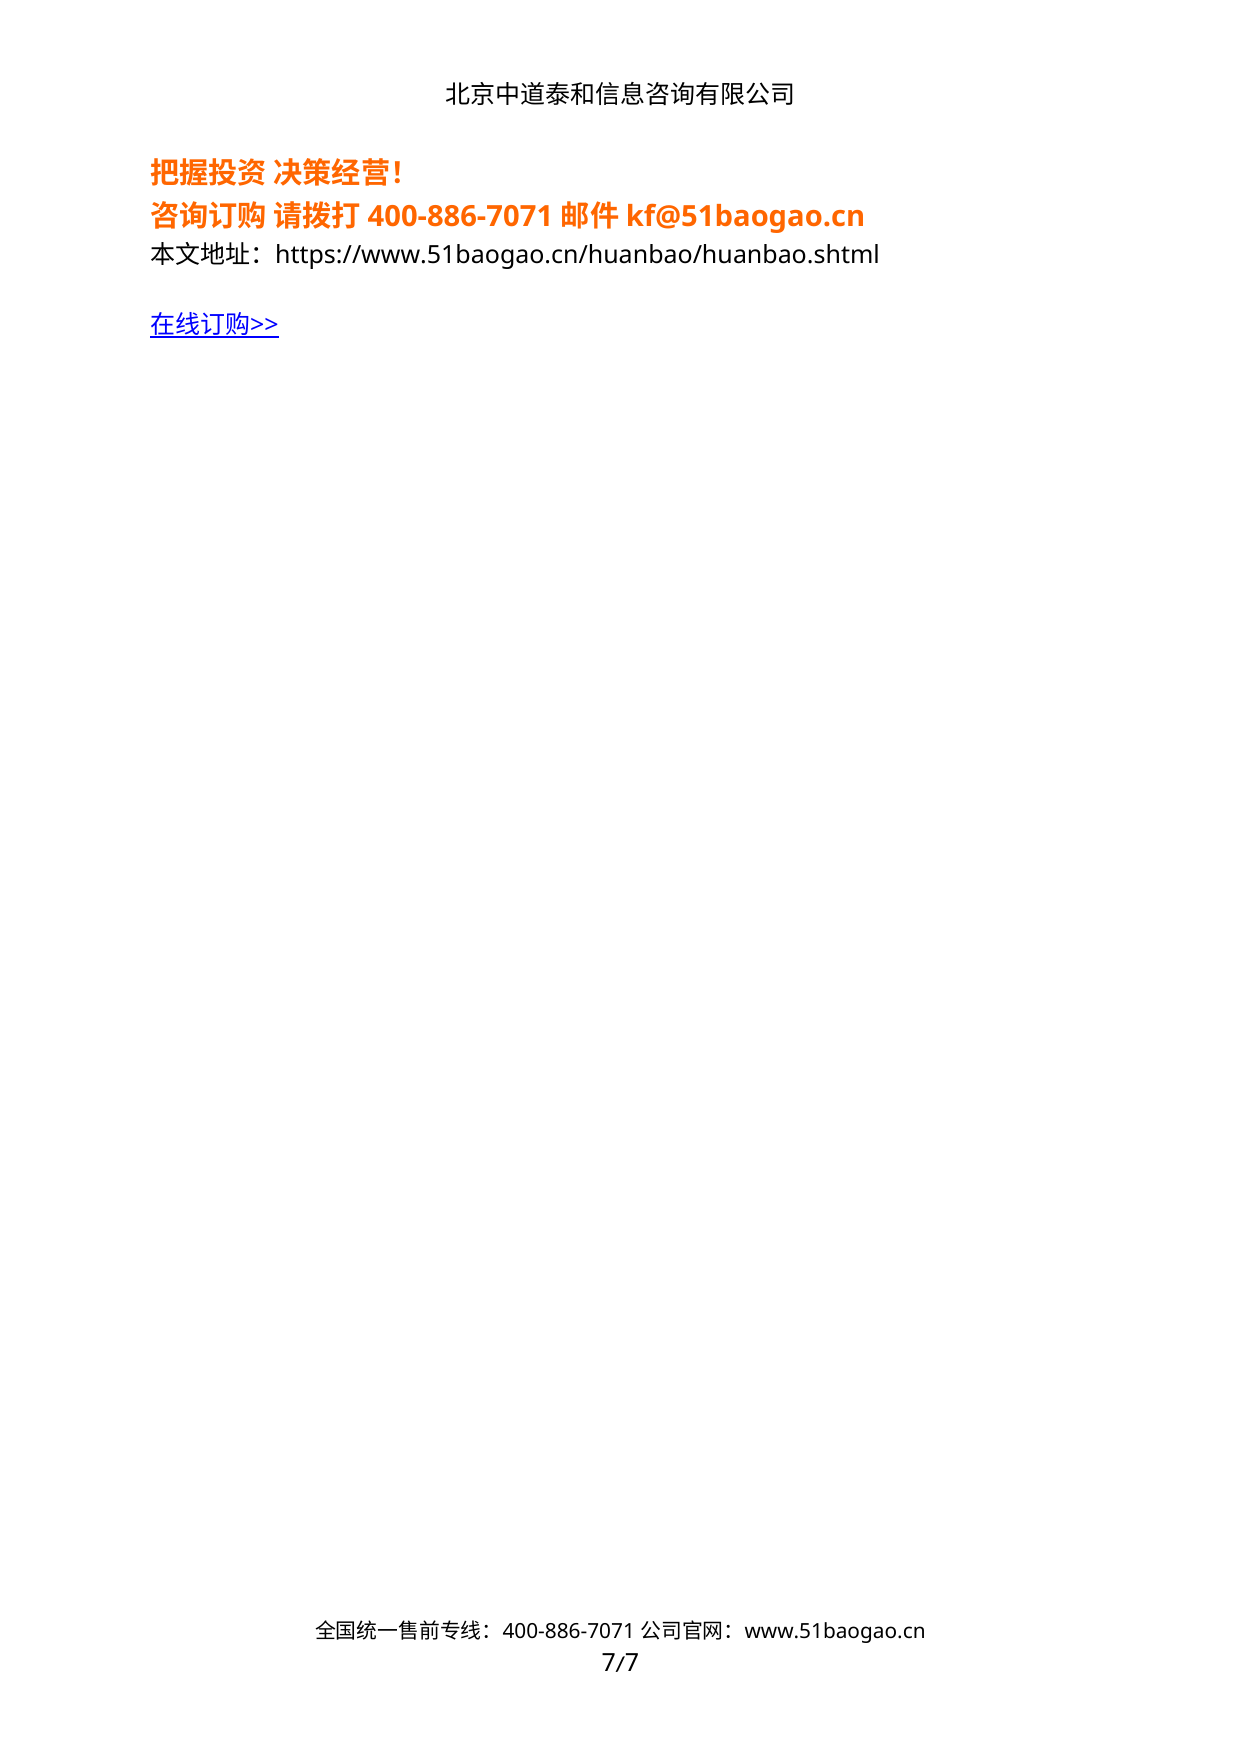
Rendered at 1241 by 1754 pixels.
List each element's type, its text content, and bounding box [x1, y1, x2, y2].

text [150, 150, 1090, 271]
text 在线订购>> [150, 271, 1090, 341]
